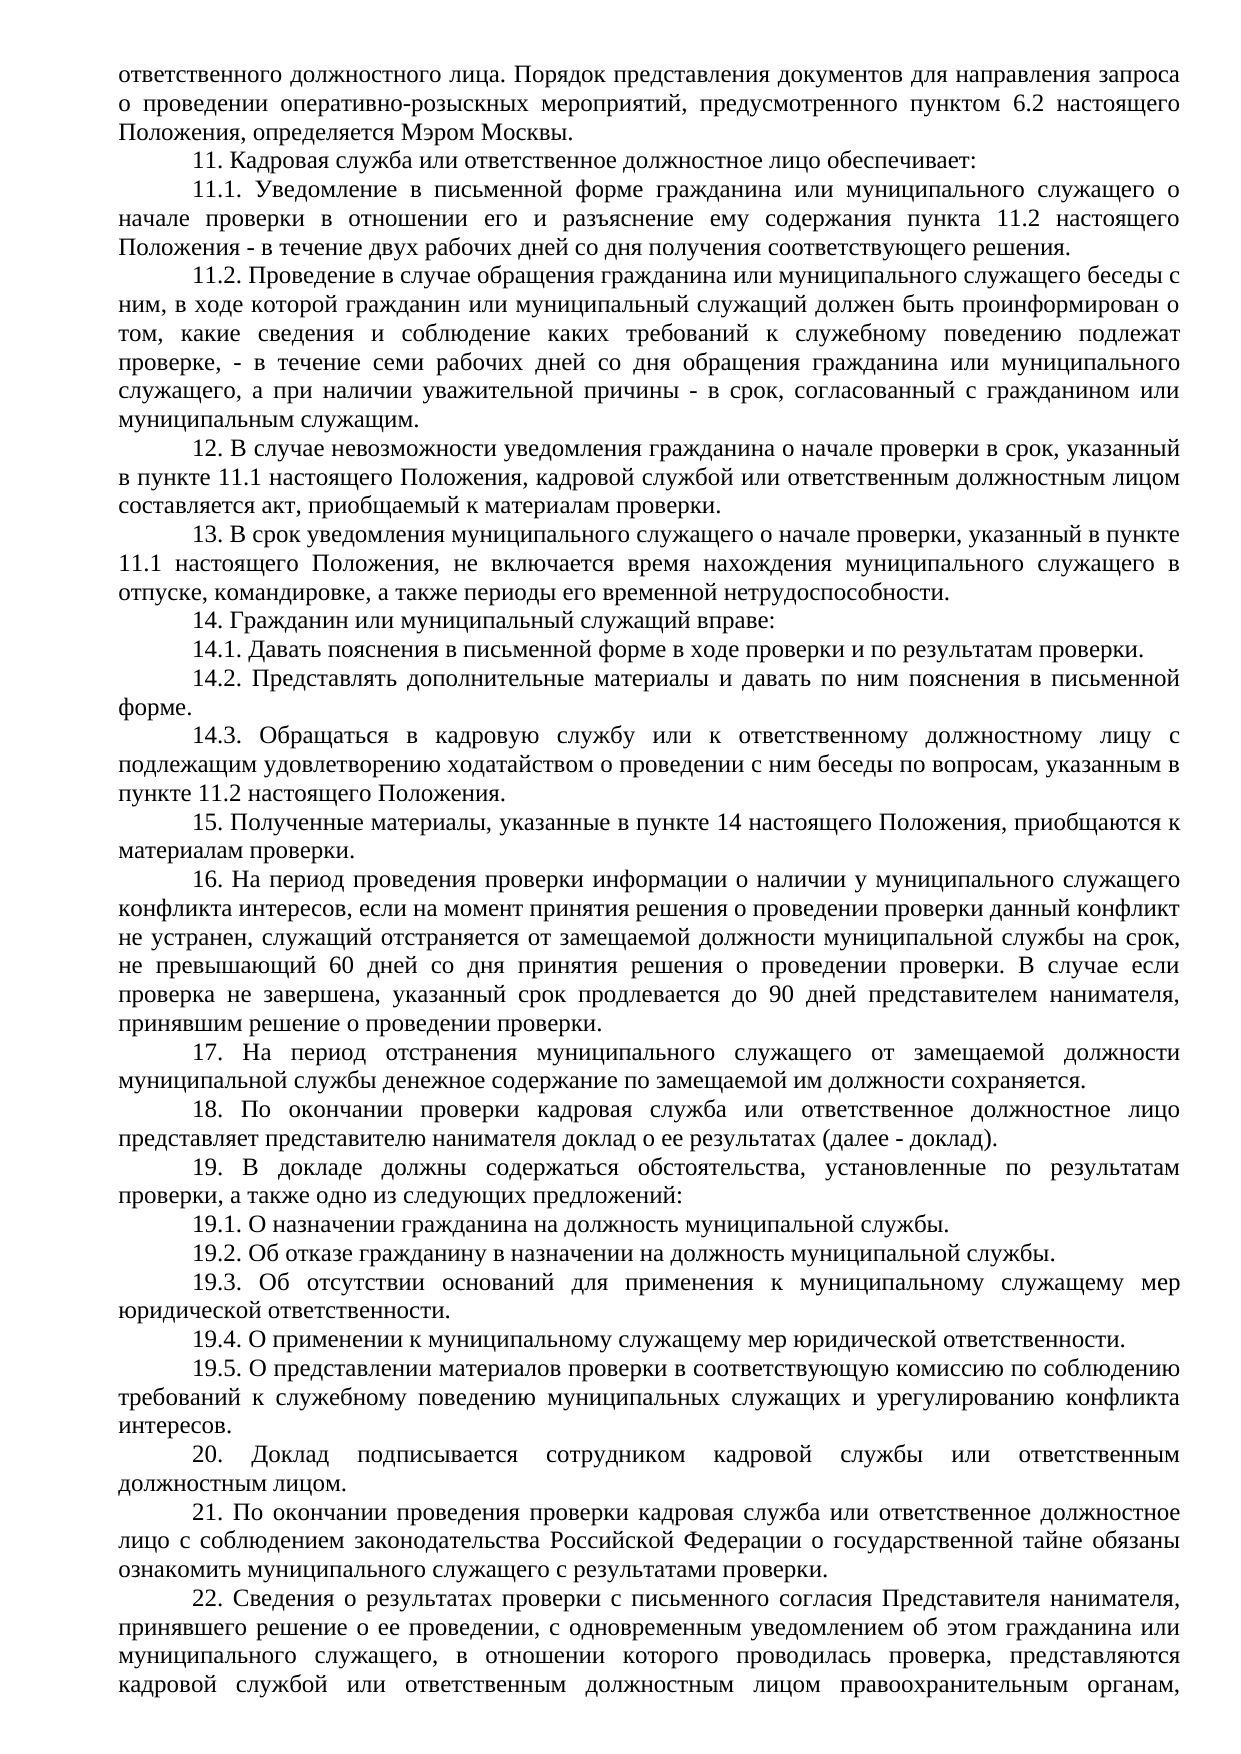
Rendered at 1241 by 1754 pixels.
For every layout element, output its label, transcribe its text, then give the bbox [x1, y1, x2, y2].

text 14.1. Давать пояснения в письменной форме в ходе проверки и по результатам проверки. [118, 634, 1181, 663]
text 14.2. Представлять дополнительные материалы и давать по ним пояснения в письменной форме. [118, 663, 1181, 720]
text 19. В докладе должны содержаться обстоятельства, установленные по результатам проверки, а также одно из следующих предложений: [118, 1152, 1181, 1209]
text 11. Кадровая служба или ответственное должностное лицо обеспечивает: [118, 145, 1181, 174]
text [118, 1583, 1181, 1698]
text 13. В срок уведомления муниципального служащего о начале проверки, указанный в пункте 11.1 настоящего Положения, не включается время нахождения муниципального служащего в отпуске, командировке, а также периоды его временной нетрудоспособности. [118, 519, 1181, 605]
text 19.5. О представлении материалов проверки в соответствующую комиссию по соблюдению требований к служебному поведению муниципальных служащих и урегулированию конфликта интересов. [118, 1353, 1181, 1439]
text 11.2. Проведение в случае обращения гражданина или муниципального служащего беседы с ним, в ходе которой гражданин или муниципальный служащий должен быть проинформирован о том, какие сведения и соблюдение каких требований к служебному поведению подлежат проверке, - в течение семи рабочих дней со дня обращения гражданина или муниципального служащего, а при наличии уважительной причины - в срок, согласованный с гражданином или муниципальным служащим. [118, 260, 1181, 433]
text 17. На период отстранения муниципального служащего от замещаемой должности муниципальной службы денежное содержание по замещаемой им должности сохраняется. [118, 1037, 1181, 1094]
text 19.1. О назначении гражданина на должность муниципальной службы. [118, 1209, 1181, 1238]
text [118, 59, 1181, 145]
text 11.1. Уведомление в письменной форме гражданина или муниципального служащего о начале проверки в отношении его и разъяснение ему содержания пункта 11.2 настоящего Положения - в течение двух рабочих дней со дня получения соответствующего решения. [118, 174, 1181, 260]
text 18. По окончании проверки кадровая служба или ответственное должностное лицо представляет представителю нанимателя доклад о ее результатах (далее - доклад). [118, 1094, 1181, 1152]
text 12. В случае невозможности уведомления гражданина о начале проверки в срок, указанный в пункте 11.1 настоящего Положения, кадровой службой или ответственным должностным лицом составляется акт, приобщаемый к материалам проверки. [118, 433, 1181, 519]
text 19.4. О применении к муниципальному служащему мер юридической ответственности. [118, 1324, 1181, 1353]
text 19.2. Об отказе гражданину в назначении на должность муниципальной службы. [118, 1238, 1181, 1267]
text 14. Гражданин или муниципальный служащий вправе: [118, 605, 1181, 634]
text 20. Доклад подписывается сотрудником кадровой службы или ответственным должностным лицом. [118, 1439, 1181, 1497]
text 16. На период проведения проверки информации о наличии у муниципального служащего конфликта интересов, если на момент принятия решения о проведении проверки данный конфликт не устранен, служащий отстраняется от замещаемой должности муниципальной службы на срок, не превышающий 60 дней со дня принятия решения о проведении проверки. В случае если проверка не завершена, указанный срок продлевается до 90 дней представителем нанимателя, принявшим решение о проведении проверки. [118, 864, 1181, 1037]
text 15. Полученные материалы, указанные в пункте 14 настоящего Положения, приобщаются к материалам проверки. [118, 807, 1181, 864]
text 21. По окончании проведения проверки кадровая служба или ответственное должностное лицо с соблюдением законодательства Российской Федерации о государственной тайне обязаны ознакомить муниципального служащего с результатами проверки. [118, 1497, 1181, 1583]
text 14.3. Обращаться в кадровую службу или к ответственному должностному лицу с подлежащим удовлетворению ходатайством о проведении с ним беседы по вопросам, указанным в пункте 11.2 настоящего Положения. [118, 720, 1181, 807]
text 19.3. Об отсутствии оснований для применения к муниципальному служащему мер юридической ответственности. [118, 1267, 1181, 1324]
